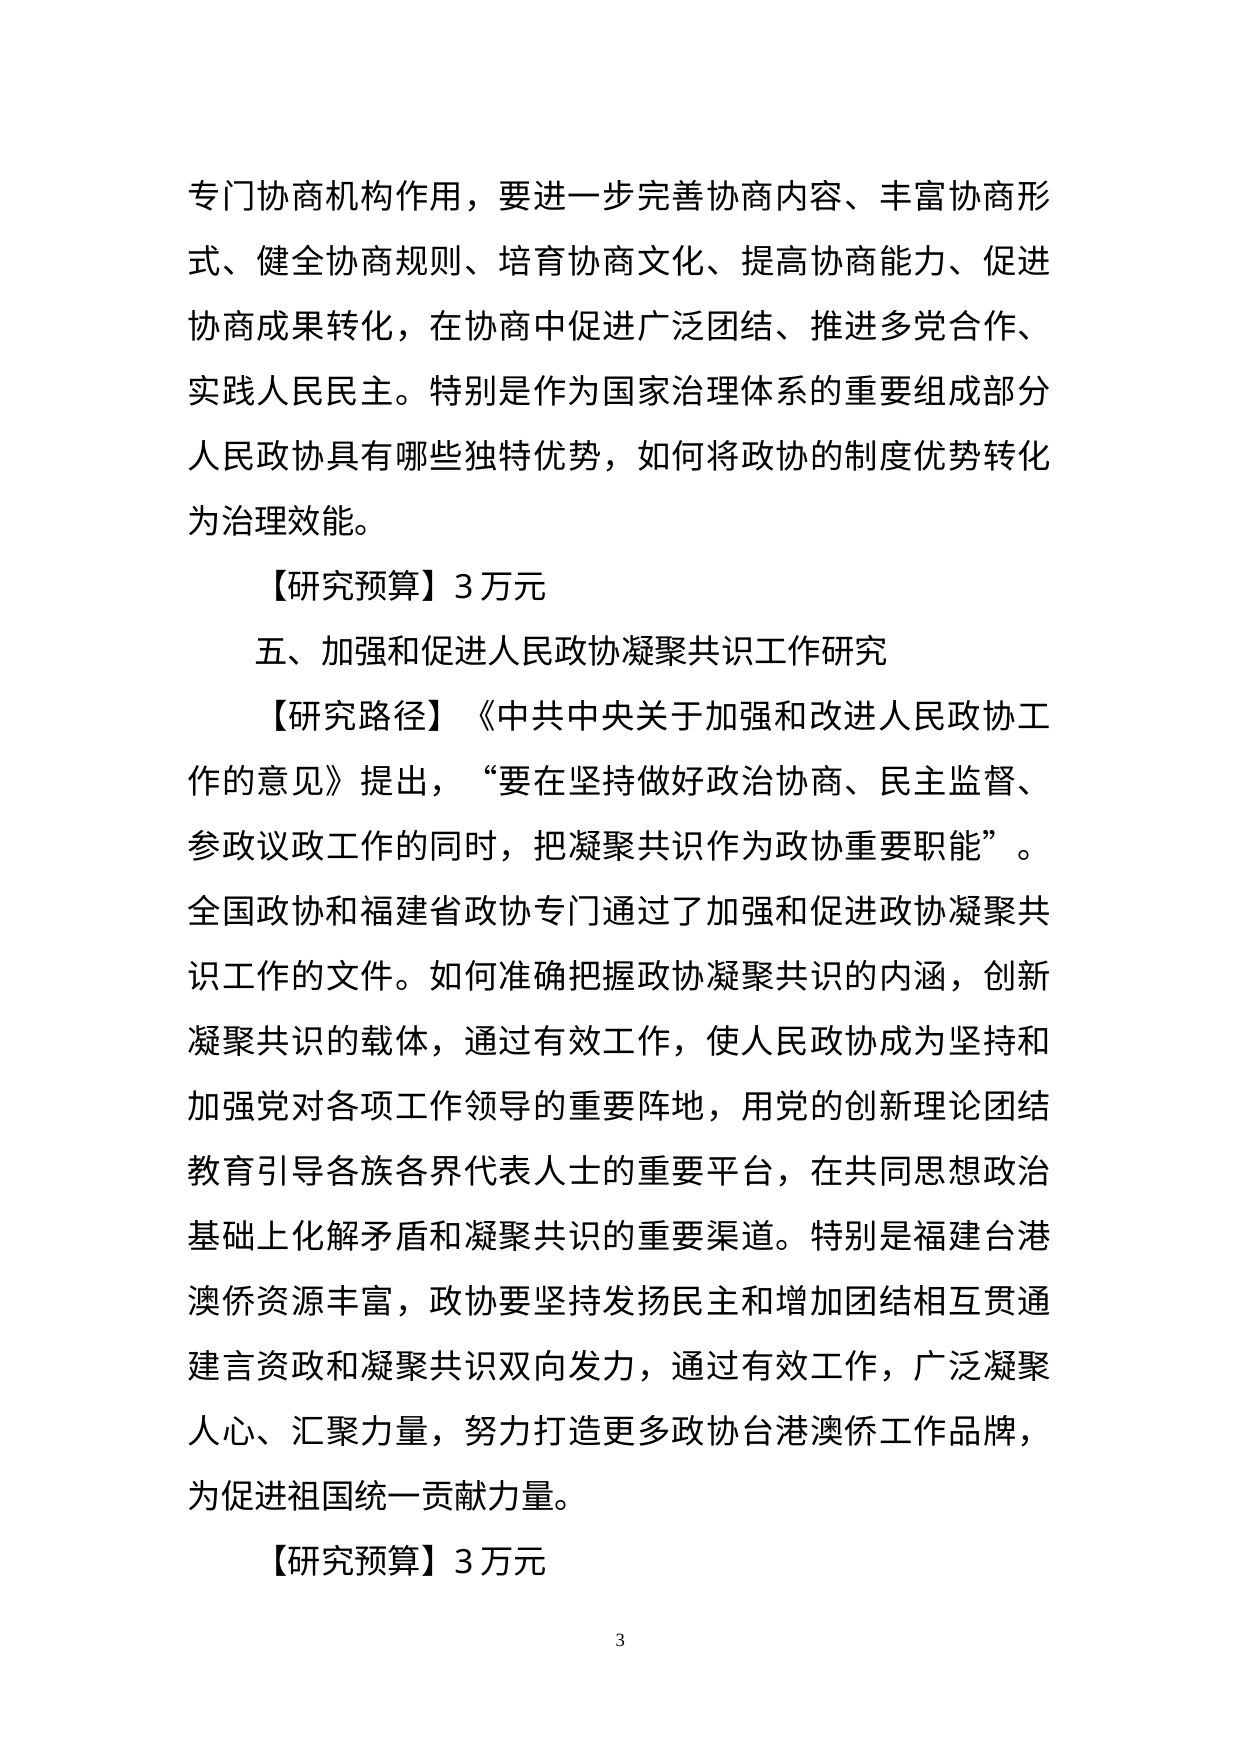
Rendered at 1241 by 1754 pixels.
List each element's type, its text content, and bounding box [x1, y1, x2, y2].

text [187, 162, 1053, 552]
text 【研究预算】3万元 [187, 552, 1053, 617]
text 【研究预算】3万元 [187, 1527, 1053, 1592]
text 【研究路径】《中共中央关于加强和改进人民政协工作的意见》提出，“要在坚持做好政治协商、民主监督、参政议政工作的同时，把凝聚共识作为政协重要职能”。全国政协和福建省政协专门通过了加强和促进政协凝聚共识工作的文件。如何准确把握政协凝聚共识的内涵，创新凝聚共识的载体，通过有效工作，使人民政协成为坚持和加强党对各项工作领导的重要阵地，用党的创新理论团结教育引导各族各界代表人士的重要平台，在共同思想政治基础上化解矛盾和凝聚共识的重要渠道。特别是福建台港澳侨资源丰富，政协要坚持发扬民主和增加团结相互贯通、建言资政和凝聚共识双向发力，通过有效工作，广泛凝聚人心、汇聚力量，努力打造更多政协台港澳侨工作品牌，为促进祖国统一贡献力量。 [187, 682, 1053, 1527]
text 五、加强和促进人民政协凝聚共识工作研究 [187, 617, 1053, 682]
